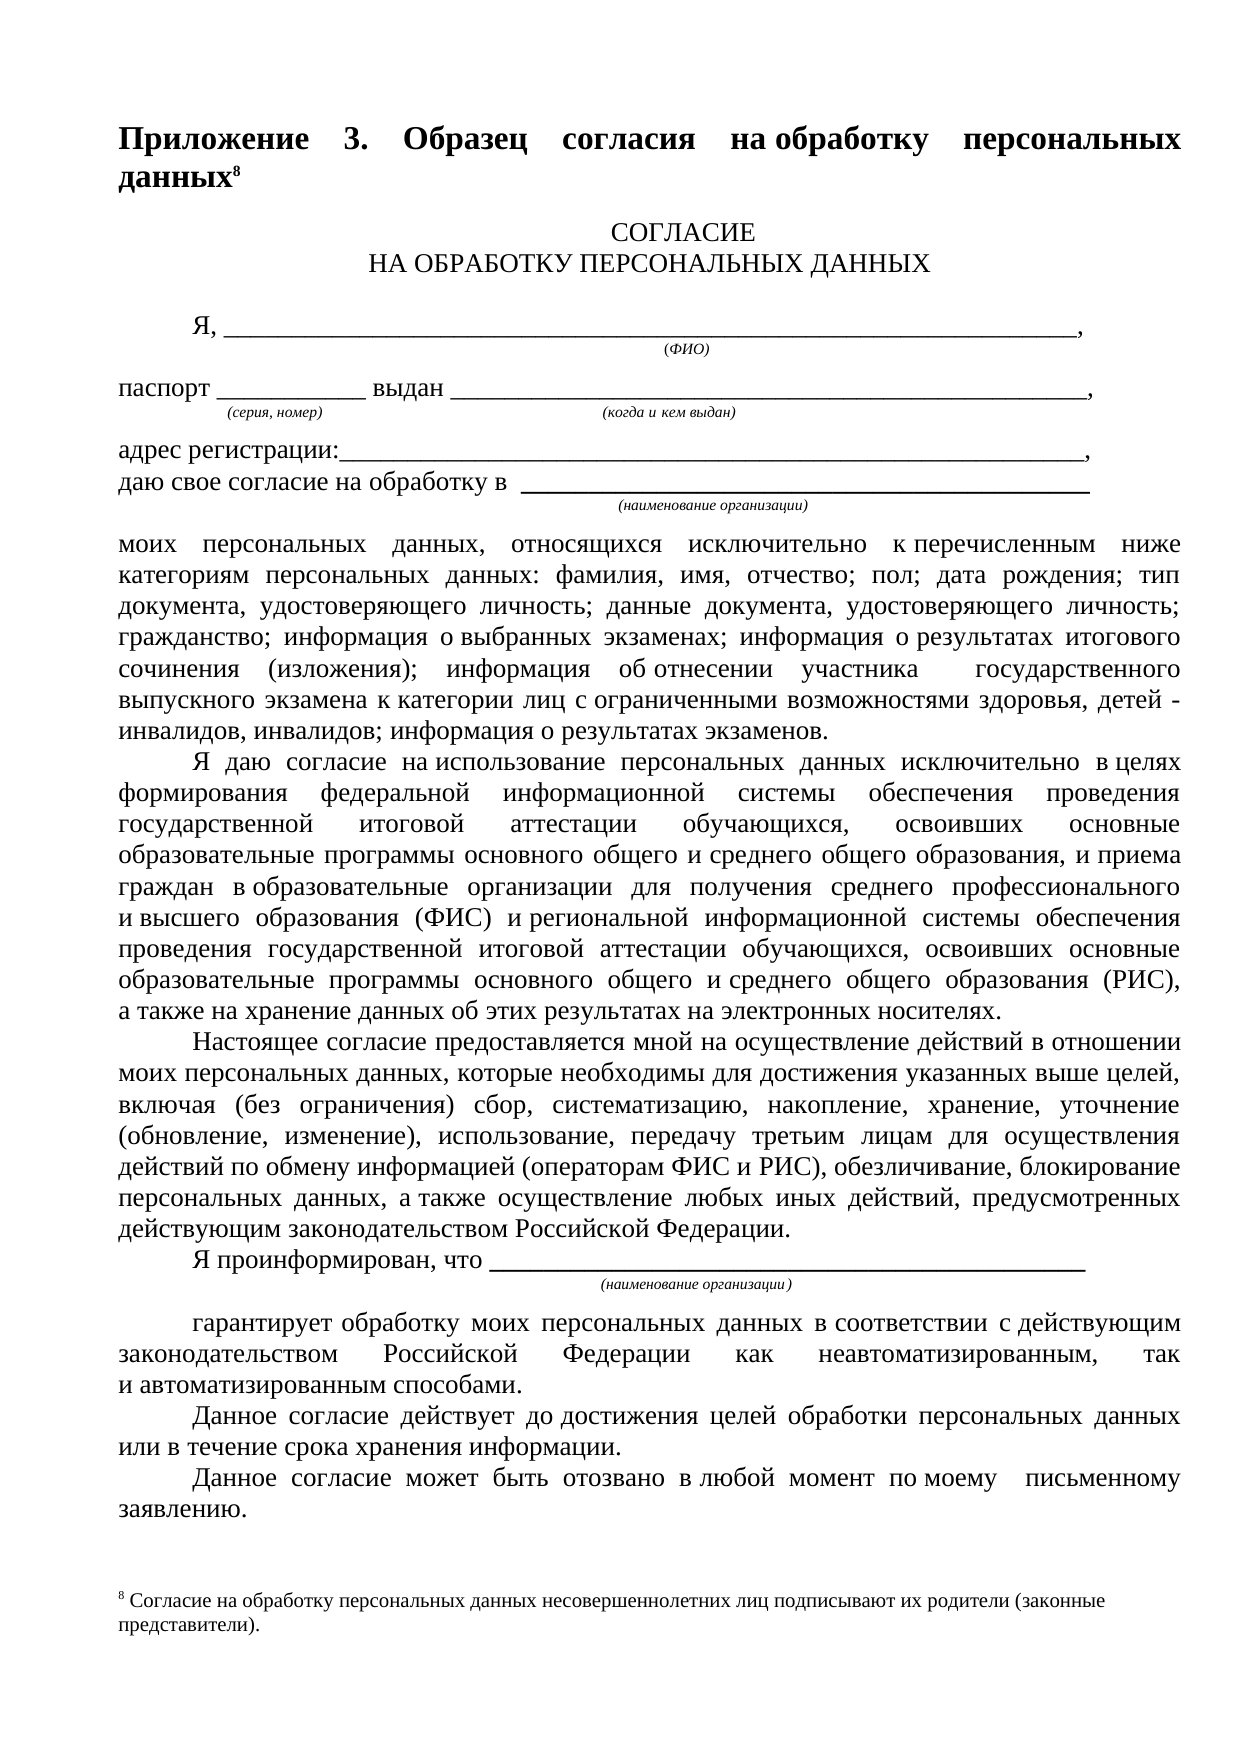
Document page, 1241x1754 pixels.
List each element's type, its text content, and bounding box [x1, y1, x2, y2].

text Приложение 3. Образец согласия на обработку персональных данных [118, 118, 1181, 195]
text адрес регистрации:_______________________________________________________, [118, 434, 1181, 465]
text (наименование организации) [118, 1274, 1181, 1306]
text Я проинформирован, что ____________________________________________ [118, 1243, 1181, 1274]
text гарантирует обработку моих персональных данных в соответствии с действующим законодательством Российской Федерации как неавтоматизированным, так и автоматизированным способами. [118, 1306, 1181, 1399]
text Данное согласие действует до достижения целей обработки персональных данных или в течение срока хранения информации. [118, 1399, 1181, 1461]
text (наименование организации) [118, 496, 1181, 527]
text Я даю согласие на использование персональных данных исключительно в целях формирования федеральной информационной системы обеспечения проведения государственной итоговой аттестации обучающихся, освоивших основные образовательные программы основного общего и среднего общего образования, и приема граждан в образовательные организации для получения среднего профессионального и высшего образования (ФИС) и региональной информационной системы обеспечения проведения государственной итоговой аттестации обучающихся, освоивших основные образовательные программы основного общего и среднего общего образования (РИС), а также на хранение данных об этих результатах на электронных носителях. [118, 745, 1181, 1025]
text (серия, номер) (когда и кем выдан) [118, 402, 1181, 434]
text СОГЛАСИЕ НА ОБРАБОТКУ ПЕРСОНАЛЬНЫХ ДАННЫХ [118, 216, 1181, 278]
text паспорт ___________ выдан _______________________________________________, [118, 371, 1181, 402]
text Я, _______________________________________________________________, [118, 309, 1181, 340]
text Настоящее согласие предоставляется мной на осуществление действий в отношении моих персональных данных, которые необходимы для достижения указанных выше целей, включая (без ограничения) сбор, систематизацию, накопление, хранение, уточнение (обновление, изменение), использование, передачу третьим лицам для осуществления действий по обмену информацией (операторам ФИС и РИС), обезличивание, блокирование персональных данных, а также осуществление любых иных действий, предусмотренных действующим законодательством Российской Федерации. [118, 1025, 1181, 1243]
text Данное согласие может быть отозвано в любой момент по моему письменному заявлению. [118, 1461, 1181, 1524]
text даю свое согласие на обработку в __________________________________________ [118, 465, 1181, 496]
text моих персональных данных, относящихся исключительно к перечисленным ниже категориям персональных данных: фамилия, имя, отчество; пол; дата рождения; тип документа, удостоверяющего личность; данные документа, удостоверяющего личность; гражданство; информация о выбранных экзаменах; информация о результатах итогового сочинения (изложения); информация об отнесении участника государственного выпускного экзамена к категории лиц с ограниченными возможностями здоровья, детей - инвалидов, инвалидов; информация о результатах экзаменов. [118, 527, 1181, 745]
text (ФИО) [118, 340, 1181, 371]
